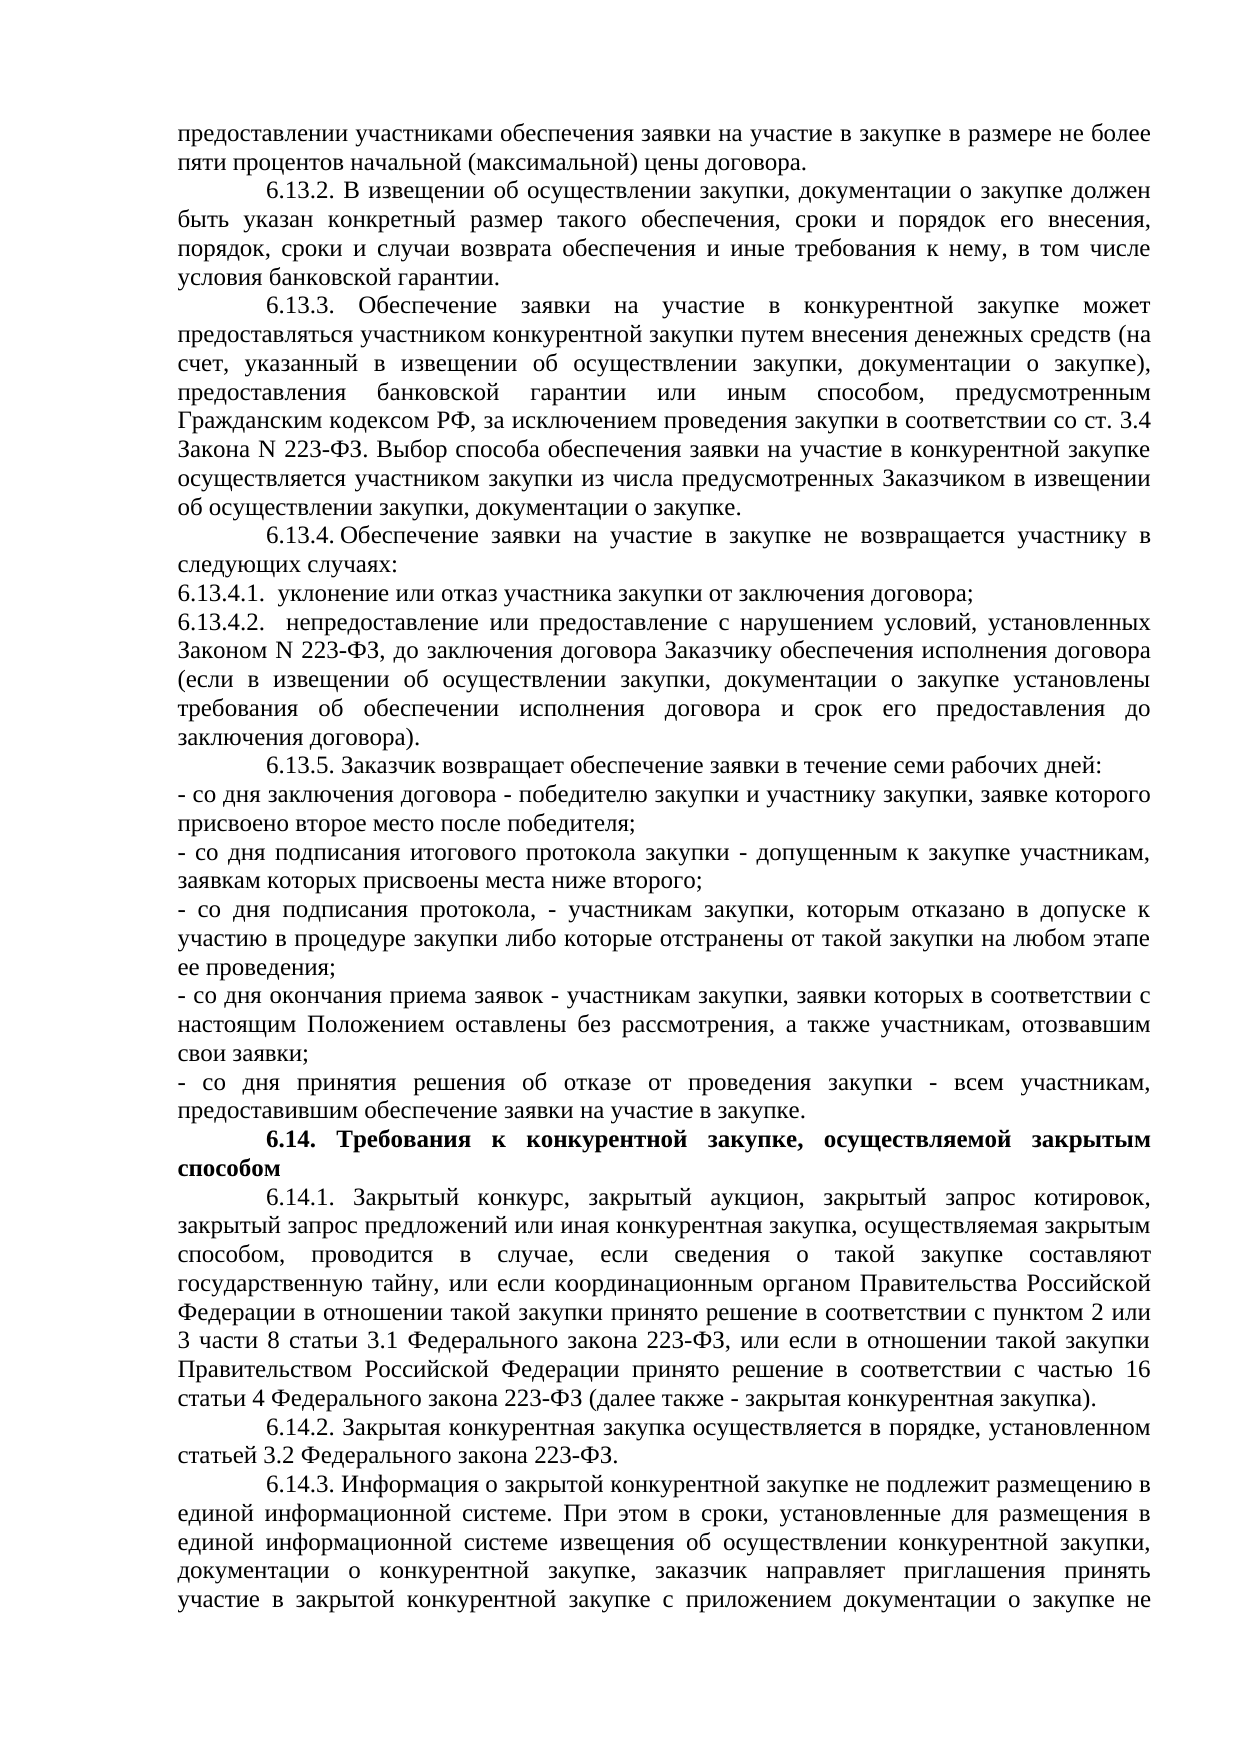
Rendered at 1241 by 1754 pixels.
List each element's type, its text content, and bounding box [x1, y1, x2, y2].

list 6.14.1. Закрытый конкурс, закрытый аукцион, закрытый запрос котировок, закрытый запрос предложений или иная конкурентная закупка, осуществляемая закрытым способом, проводится в случае, если сведения о такой закупке составляют государственную тайну, или если координационным органом Правительства Российской Федерации в отношении такой закупки принято решение в соответствии с пунктом 2 или 3 части 8 статьи 3.1 Федерального закона 223-ФЗ, или если в отношении такой закупки Правительством Российской Федерации принято решение в соответствии с частью 16 статьи 4 Федерального закона 223-ФЗ (далее также - закрытая конкурентная закупка). [177, 1182, 1152, 1412]
list 6.13.5. Заказчик возвращает обеспечение заявки в течение семи рабочих дней: [177, 751, 1152, 779]
list 6.13.4.2. непредоставление или предоставление с нарушением условий, установленных Законом N 223-ФЗ, до заключения договора Заказчику обеспечения исполнения договора (если в извещении об осуществлении закупки, документации о закупке установлены требования об обеспечении исполнения договора и срок его предоставления до заключения договора). [177, 607, 1152, 751]
list 6.13.3. Обеспечение заявки на участие в конкурентной закупке может предоставляться участником конкурентной закупки путем внесения денежных средств (на счет, указанный в извещении об осуществлении закупки, документации о закупке), предоставления банковской гарантии или иным способом, предусмотренным Гражданским кодексом РФ, за исключением проведения закупки в соответствии со ст. 3.4 Закона N 223-ФЗ. Выбор способа обеспечения заявки на участие в конкурентной закупке осуществляется участником закупки из числа предусмотренных Заказчиком в извещении об осуществлении закупки, документации о закупке. [177, 291, 1152, 521]
list 6.13.2. В извещении об осуществлении закупки, документации о закупке должен быть указан конкретный размер такого обеспечения, сроки и порядок его внесения, порядок, сроки и случаи возврата обеспечения и иные требования к нему, в том числе условия банковской гарантии. [177, 176, 1152, 291]
list 6.14.2. Закрытая конкурентная закупка осуществляется в порядке, установленном статьей 3.2 Федерального закона 223-ФЗ. [177, 1412, 1152, 1469]
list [177, 118, 1152, 176]
list - со дня окончания приема заявок - участникам закупки, заявки которых в соответствии с настоящим Положением оставлены без рассмотрения, а также участникам, отозвавшим свои заявки; [177, 981, 1152, 1067]
list 6.13.4.1. уклонение или отказ участника закупки от заключения договора; [177, 578, 1152, 607]
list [177, 1469, 1152, 1613]
list 6.14. Требования к конкурентной закупке, осуществляемой закрытым способом [177, 1124, 1152, 1182]
list - со дня подписания итогового протокола закупки - допущенным к закупке участникам, заявкам которых присвоены места ниже второго; [177, 837, 1152, 894]
list - со дня принятия решения об отказе от проведения закупки - всем участникам, предоставившим обеспечение заявки на участие в закупке. [177, 1067, 1152, 1124]
list Обеспечение заявки на участие в закупке не возвращается участнику в следующих случаях: [177, 521, 1152, 578]
list - со дня подписания протокола, - участникам закупки, которым отказано в допуске к участию в процедуре закупки либо которые отстранены от такой закупки на любом этапе ее проведения; [177, 894, 1152, 981]
list - со дня заключения договора - победителю закупки и участнику закупки, заявке которого присвоено второе место после победителя; [177, 779, 1152, 837]
